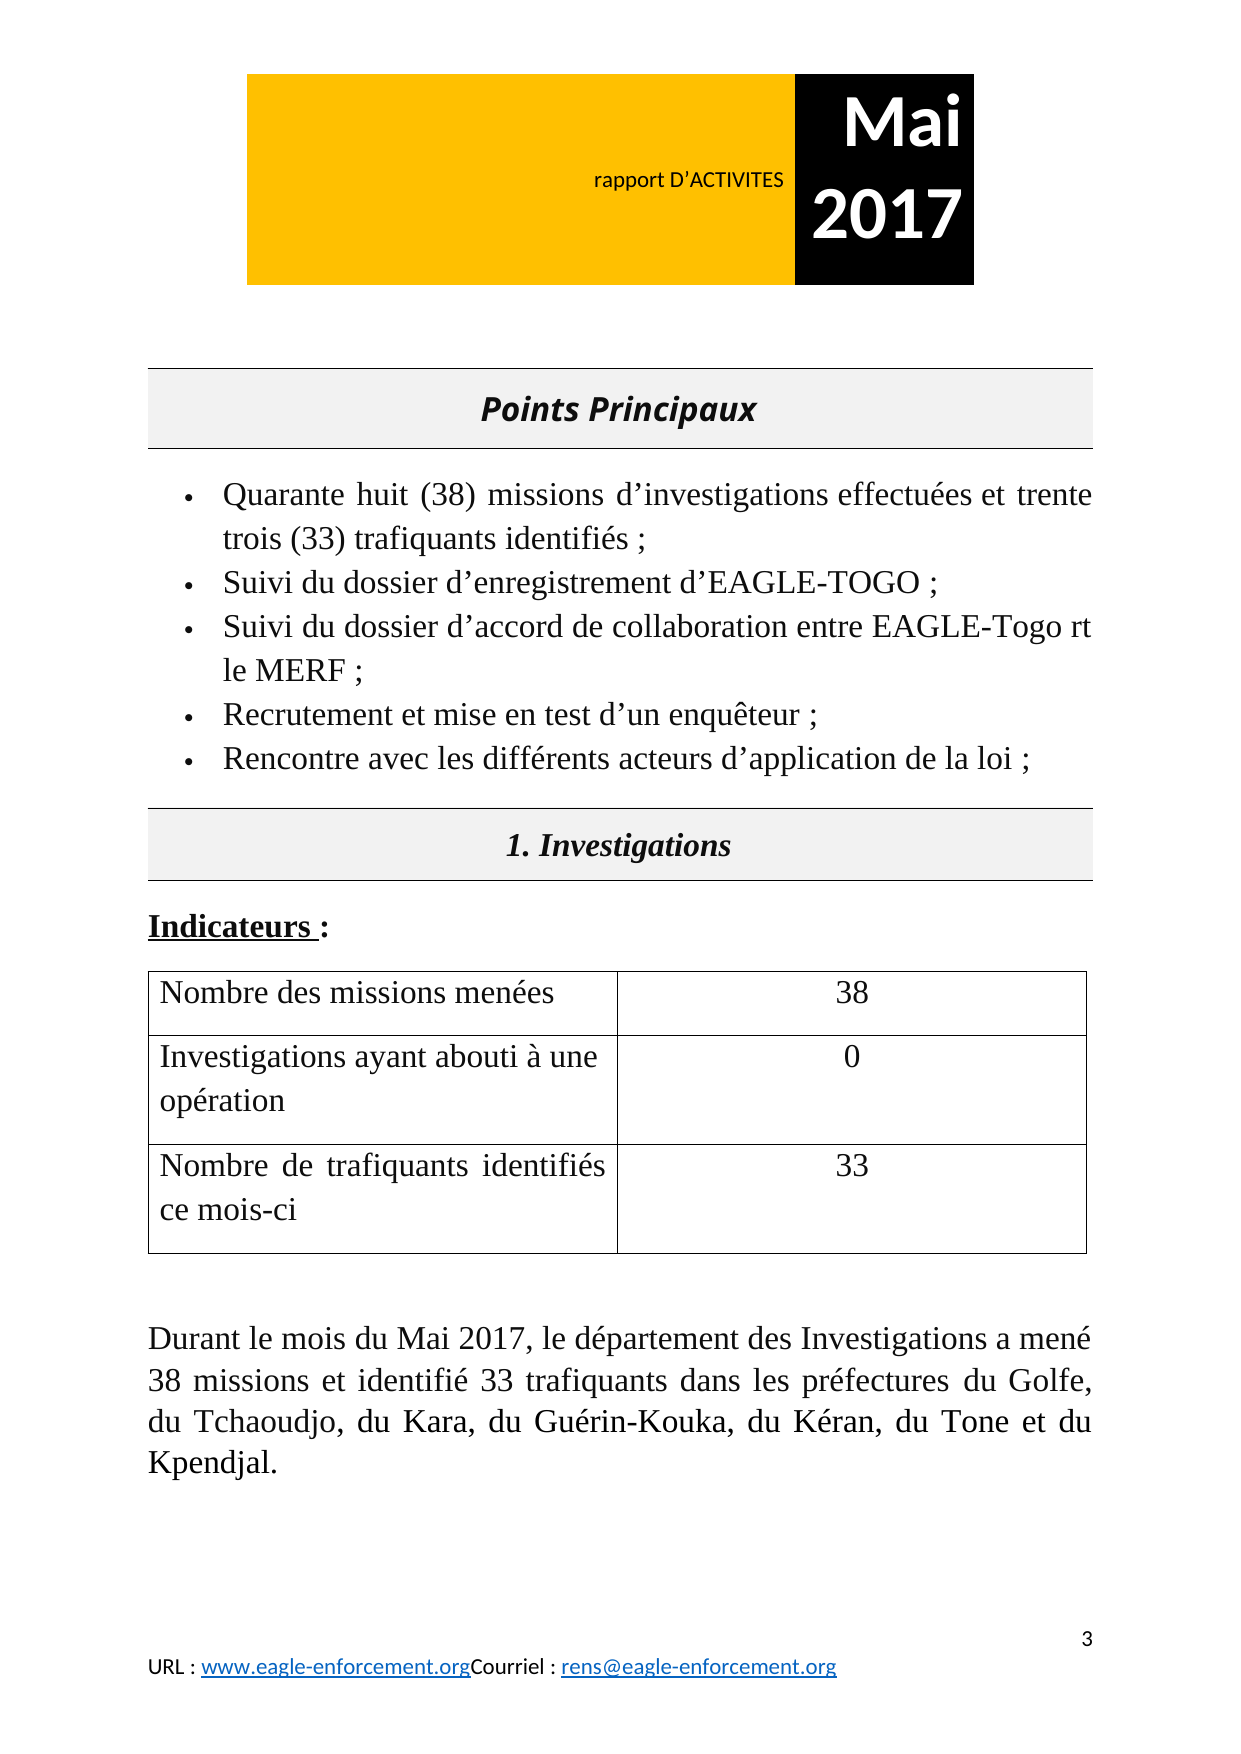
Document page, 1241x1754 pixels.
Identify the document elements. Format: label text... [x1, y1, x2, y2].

table_cell 0 [618, 1036, 1086, 1144]
list Rencontre avec les différents acteurs d’application de la loi ; [185, 738, 1093, 777]
table_cell 33 [618, 1145, 1086, 1252]
list Suivi du dossier d’accord de collaboration entre EAGLE-Togo rt le MERF ; [185, 606, 1093, 688]
table_header Nombre des missions menées [149, 972, 617, 1035]
subtitle 1. Investigations [148, 809, 1093, 880]
table_header 38 [618, 972, 1086, 1035]
list Quarante huit (38) missions d’investigations effectuées et trente trois (33) trafiquants identifiés ; [185, 474, 1093, 556]
table_cell Nombre de trafiquants identifiés ce mois-ci [149, 1145, 617, 1252]
text Durant le mois du Mai 2017, le département des Investigations a mené 38 missions et identifié 33 trafiquants dans les préfectures du Golfe, du Tchaoudjo, du Kara, du Guérin-Kouka, du Kéran, du Tone et du Kpendjal. [148, 1318, 1093, 1481]
text Indicateurs : [148, 906, 1093, 944]
table_cell Investigations ayant abouti à une opération [149, 1036, 617, 1144]
list Suivi du dossier d’enregistrement d’EAGLE-TOGO ; [185, 562, 1093, 600]
subtitle Points Principaux [148, 369, 1093, 448]
list Recrutement et mise en test d’un enquêteur ; [185, 694, 1093, 733]
